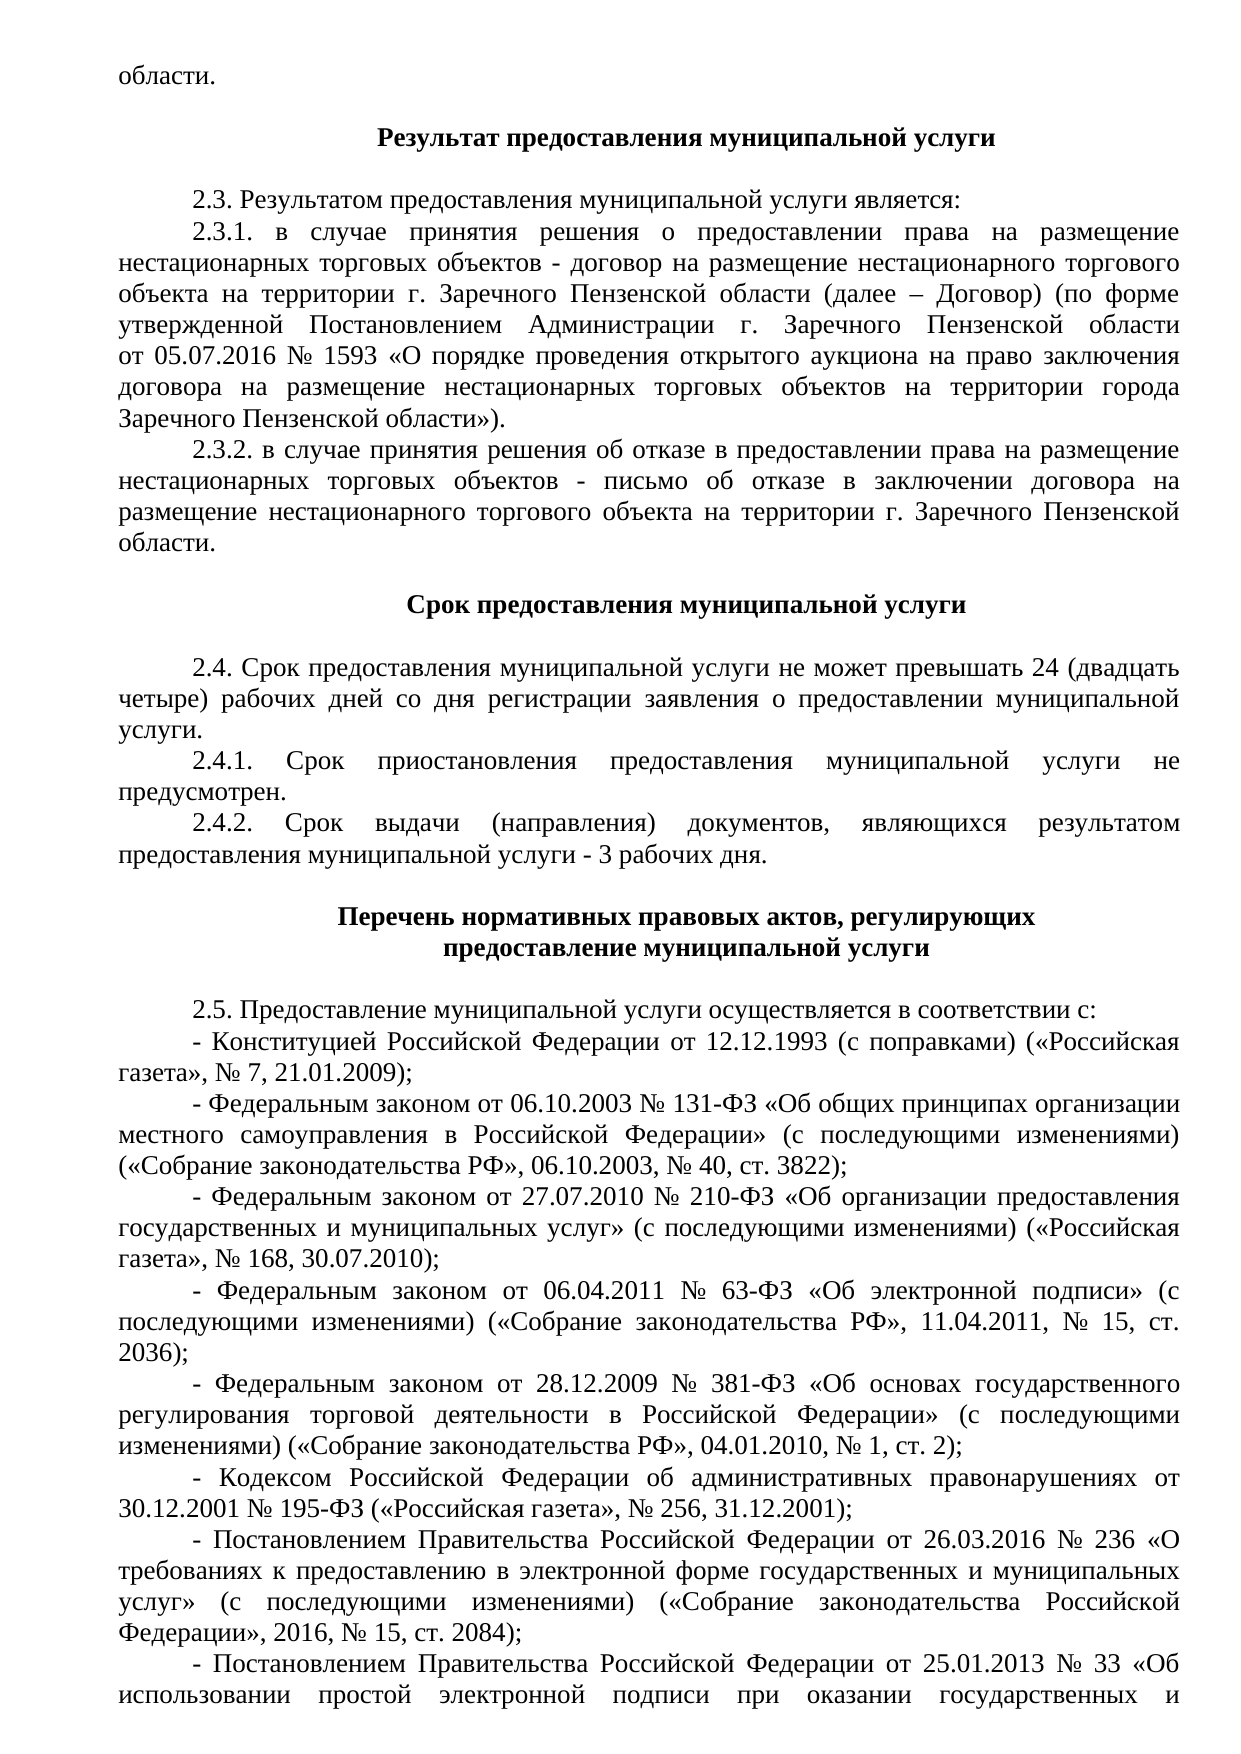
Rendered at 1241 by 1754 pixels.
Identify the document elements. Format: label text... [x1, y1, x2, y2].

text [118, 59, 1181, 90]
title Срок предоставления муниципальной услуги [118, 588, 1181, 620]
text 2.3.2. в случае принятия решения об отказе в предоставлении права на размещение нестационарных торговых объектов - письмо об отказе в заключении договора на размещение нестационарного торгового объекта на территории г. Заречного Пензенской области. [118, 433, 1181, 557]
title Результат предоставления муниципальной услуги [118, 121, 1181, 152]
text - Кодексом Российской Федерации об административных правонарушениях от 30.12.2001 № 195-ФЗ («Российская газета», № 256, 31.12.2001); [118, 1461, 1181, 1523]
text - Федеральным законом от 06.10.2003 № 131-ФЗ «Об общих принципах организации местного самоуправления в Российской Федерации» (с последующими изменениями) («Собрание законодательства РФ», 06.10.2003, № 40, ст. 3822); [118, 1087, 1181, 1180]
title Перечень нормативных правовых актов, регулирующих [118, 900, 1181, 931]
text 2.4.1. Срок приостановления предоставления муниципальной услуги не предусмотрен. [118, 744, 1181, 807]
text - Федеральным законом от 06.04.2011 № 63-ФЗ «Об электронной подписи» (с последующими изменениями) («Собрание законодательства РФ», 11.04.2011, № 15, ст. 2036); [118, 1274, 1181, 1367]
text 2.4.2. Срок выдачи (направления) документов, являющихся результатом предоставления муниципальной услуги - 3 рабочих дня. [118, 807, 1181, 869]
text 2.4. Срок предоставления муниципальной услуги не может превышать 24 (двадцать четыре) рабочих дней со дня регистрации заявления о предоставлении муниципальной услуги. [118, 651, 1181, 744]
text - Конституцией Российской Федерации от 12.12.1993 (с поправками) («Российская газета», № 7, 21.01.2009); [118, 1024, 1181, 1087]
text - Постановлением Правительства Российской Федерации от 26.03.2016 № 236 «О требованиях к предоставлению в электронной форме государственных и муниципальных услуг» (с последующими изменениями) («Собрание законодательства Российской Федерации», 2016, № 15, ст. 2084); [118, 1523, 1181, 1647]
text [118, 1647, 1181, 1710]
title предоставление муниципальной услуги [118, 931, 1181, 962]
text - Федеральным законом от 28.12.2009 № 381-ФЗ «Об основах государственного регулирования торговой деятельности в Российской Федерации» (с последующими изменениями) («Собрание законодательства РФ», 04.01.2010, № 1, ст. 2); [118, 1367, 1181, 1461]
text 2.3.1. в случае принятия решения о предоставлении права на размещение нестационарных торговых объектов - договор на размещение нестационарного торгового объекта на территории г. Заречного Пензенской области (далее – Договор) (по форме утвержденной Постановлением Администрации г. Заречного Пензенской области от 05.07.2016 № 1593 «О порядке проведения открытого аукциона на право заключения договора на размещение нестационарных торговых объектов на территории города Заречного Пензенской области»). [118, 215, 1181, 433]
text 2.3. Результатом предоставления муниципальной услуги является: [118, 184, 1181, 215]
text 2.5. Предоставление муниципальной услуги осуществляется в соответствии с: [118, 993, 1181, 1024]
text - Федеральным законом от 27.07.2010 № 210-ФЗ «Об организации предоставления государственных и муниципальных услуг» (с последующими изменениями) («Российская газета», № 168, 30.07.2010); [118, 1180, 1181, 1274]
